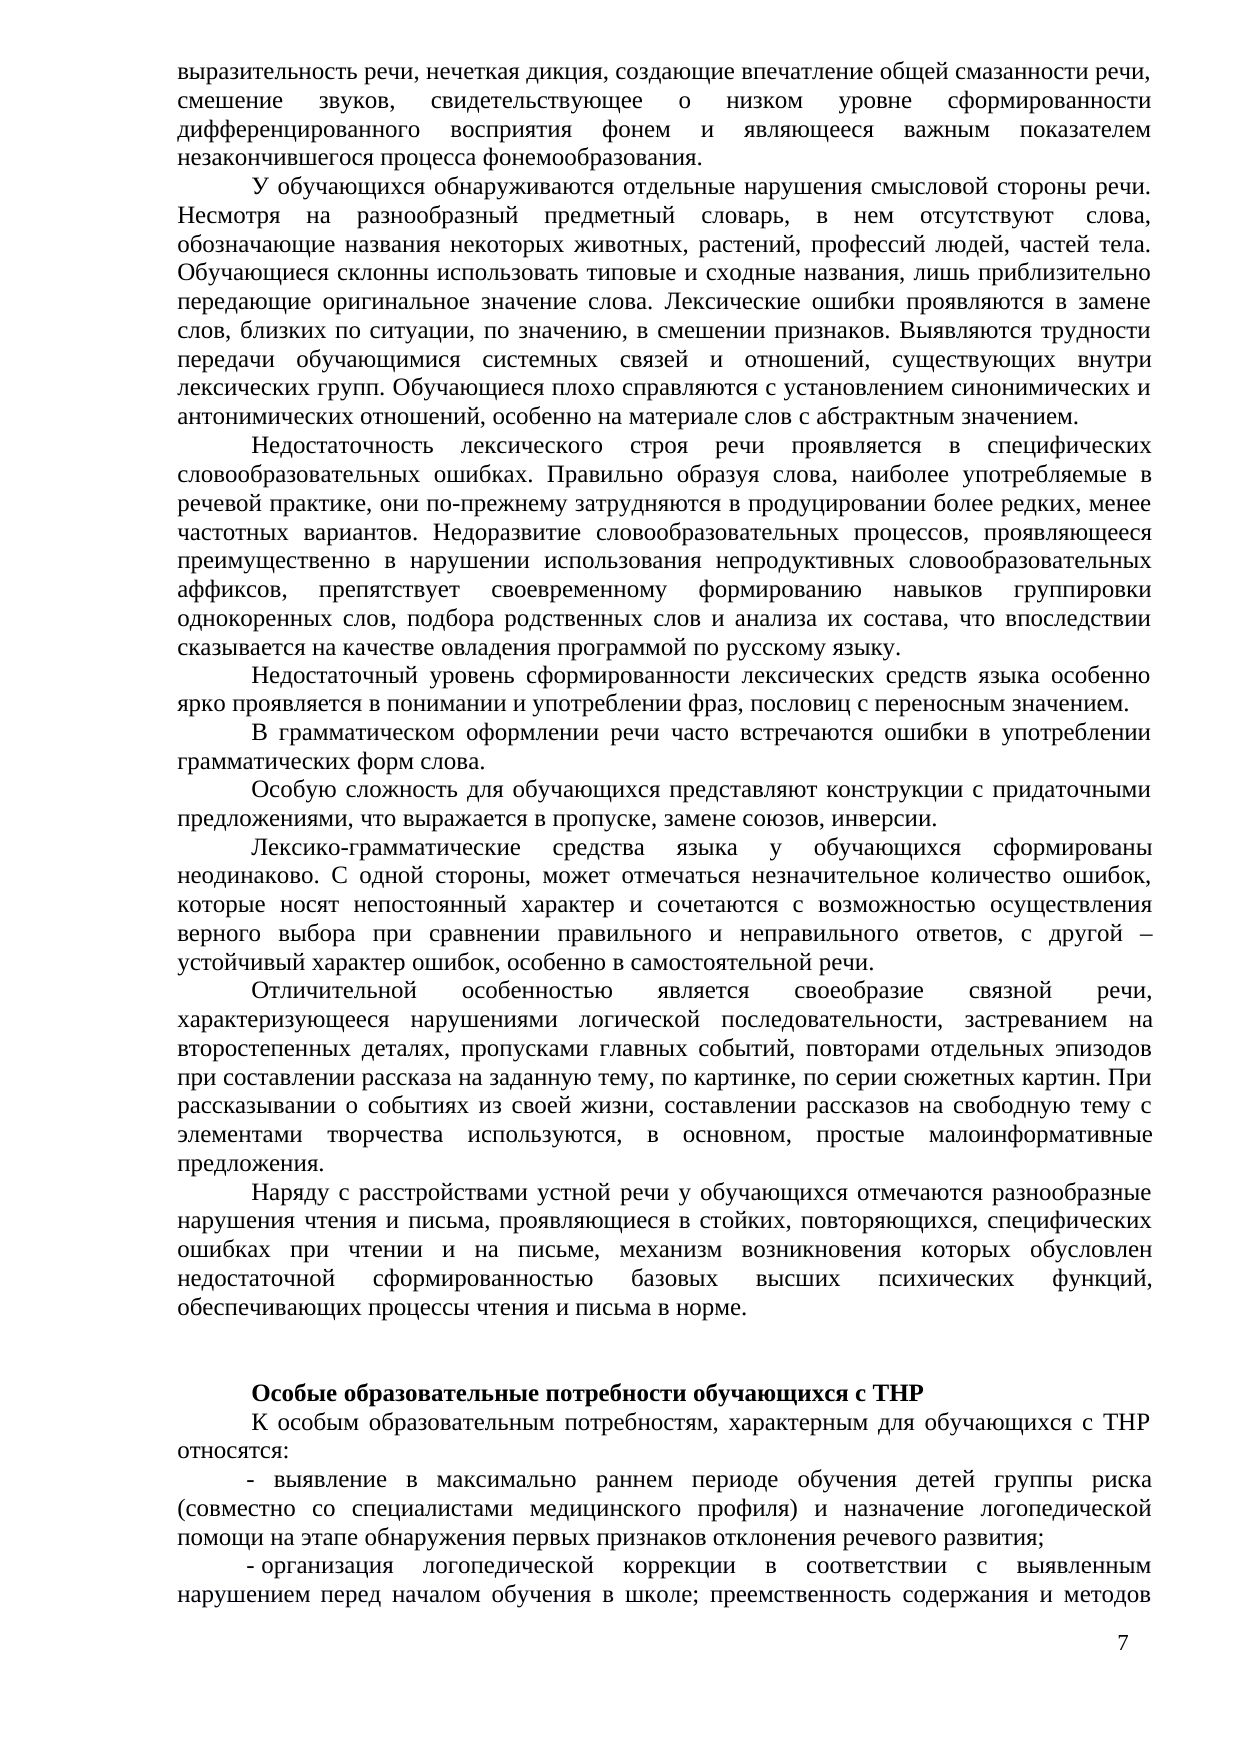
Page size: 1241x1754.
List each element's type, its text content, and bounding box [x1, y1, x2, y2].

text Особую сложность для обучающихся представляют конструкции с придаточными предложениями, что выражается в пропуске, замене союзов, инверсии. [177, 775, 1152, 832]
text К особым образовательным потребностям, характерным для обучающихся с ТНР относятся: [177, 1407, 1151, 1464]
subtitle Особые образовательные потребности обучающихся с ТНР [251, 1378, 1240, 1407]
list выявление в максимально раннем периоде обучения детей группы риска (совместно со специалистами медицинского профиля) и назначение логопедической помощи на этапе обнаружения первых признаков отклонения речевого развития; [177, 1464, 1152, 1551]
text Лексико-грамматические средства языка у обучающихся сформированы неодинаково. С одной стороны, может отмечаться незначительное количество ошибок, которые носят непостоянный характер и сочетаются с возможностью осуществления верного выбора при сравнении правильного и неправильного ответов, с другой – устойчивый характер ошибок, особенно в самостоятельной речи. [177, 832, 1152, 975]
text выразительность речи, нечеткая дикция, создающие впечатление общей смазанности речи, смешение звуков, свидетельствующее о низком уровне сформированности дифференцированного восприятия фонем и являющееся важным показателем незакончившегося процесса фонемообразования. [177, 56, 1152, 171]
text Недостаточный уровень сформированности лексических средств языка особенно ярко проявляется в понимании и употреблении фраз, пословиц с переносным значением. [177, 661, 1151, 717]
text В грамматическом оформлении речи часто встречаются ошибки в употреблении грамматических форм слова. [177, 717, 1152, 775]
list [177, 1551, 1151, 1608]
text У обучающихся обнаруживаются отдельные нарушения смысловой стороны речи. Несмотря на разнообразный предметный словарь, в нем отсутствуют слова, обозначающие названия некоторых животных, растений, профессий людей, частей тела. Обучающиеся склонны использовать типовые и сходные названия, лишь приблизительно передающие оригинальное значение слова. Лексические ошибки проявляются в замене слов, близких по ситуации, по значению, в смешении признаков. Выявляются трудности передачи обучающимися системных связей и отношений, существующих внутри лексических групп. Обучающиеся плохо справляются с установлением синонимических и антонимических отношений, особенно на материале слов с абстрактным значением. [177, 171, 1152, 430]
text Наряду с расстройствами устной речи у обучающихся отмечаются разнообразные нарушения чтения и письма, проявляющиеся в стойких, повторяющихся, специфических ошибках при чтении и на письме, механизм возникновения которых обусловлен недостаточной сформированностью базовых высших психических функций, обеспечивающих процессы чтения и письма в норме. [177, 1177, 1153, 1320]
text Недостаточность лексического строя речи проявляется в специфических словообразовательных ошибках. Правильно образуя слова, наиболее употребляемые в речевой практике, они по-прежнему затрудняются в продуцировании более редких, менее частотных вариантов. Недоразвитие словообразовательных процессов, проявляющееся преимущественно в нарушении использования непродуктивных словообразовательных аффиксов, препятствует своевременному формированию навыков группировки однокоренных слов, подбора родственных слов и анализа их состава, что впоследствии сказывается на качестве овладения программой по русскому языку. [177, 430, 1152, 660]
text Отличительной особенностью является своеобразие связной речи, характеризующееся нарушениями логической последовательности, застреванием на второстепенных деталях, пропусками главных событий, повторами отдельных эпизодов при составлении рассказа на заданную тему, по картинке, по серии сюжетных картин. При рассказывании о событиях из своей жизни, составлении рассказов на свободную тему с элементами творчества используются, в основном, простые малоинформативные предложения. [177, 975, 1153, 1177]
